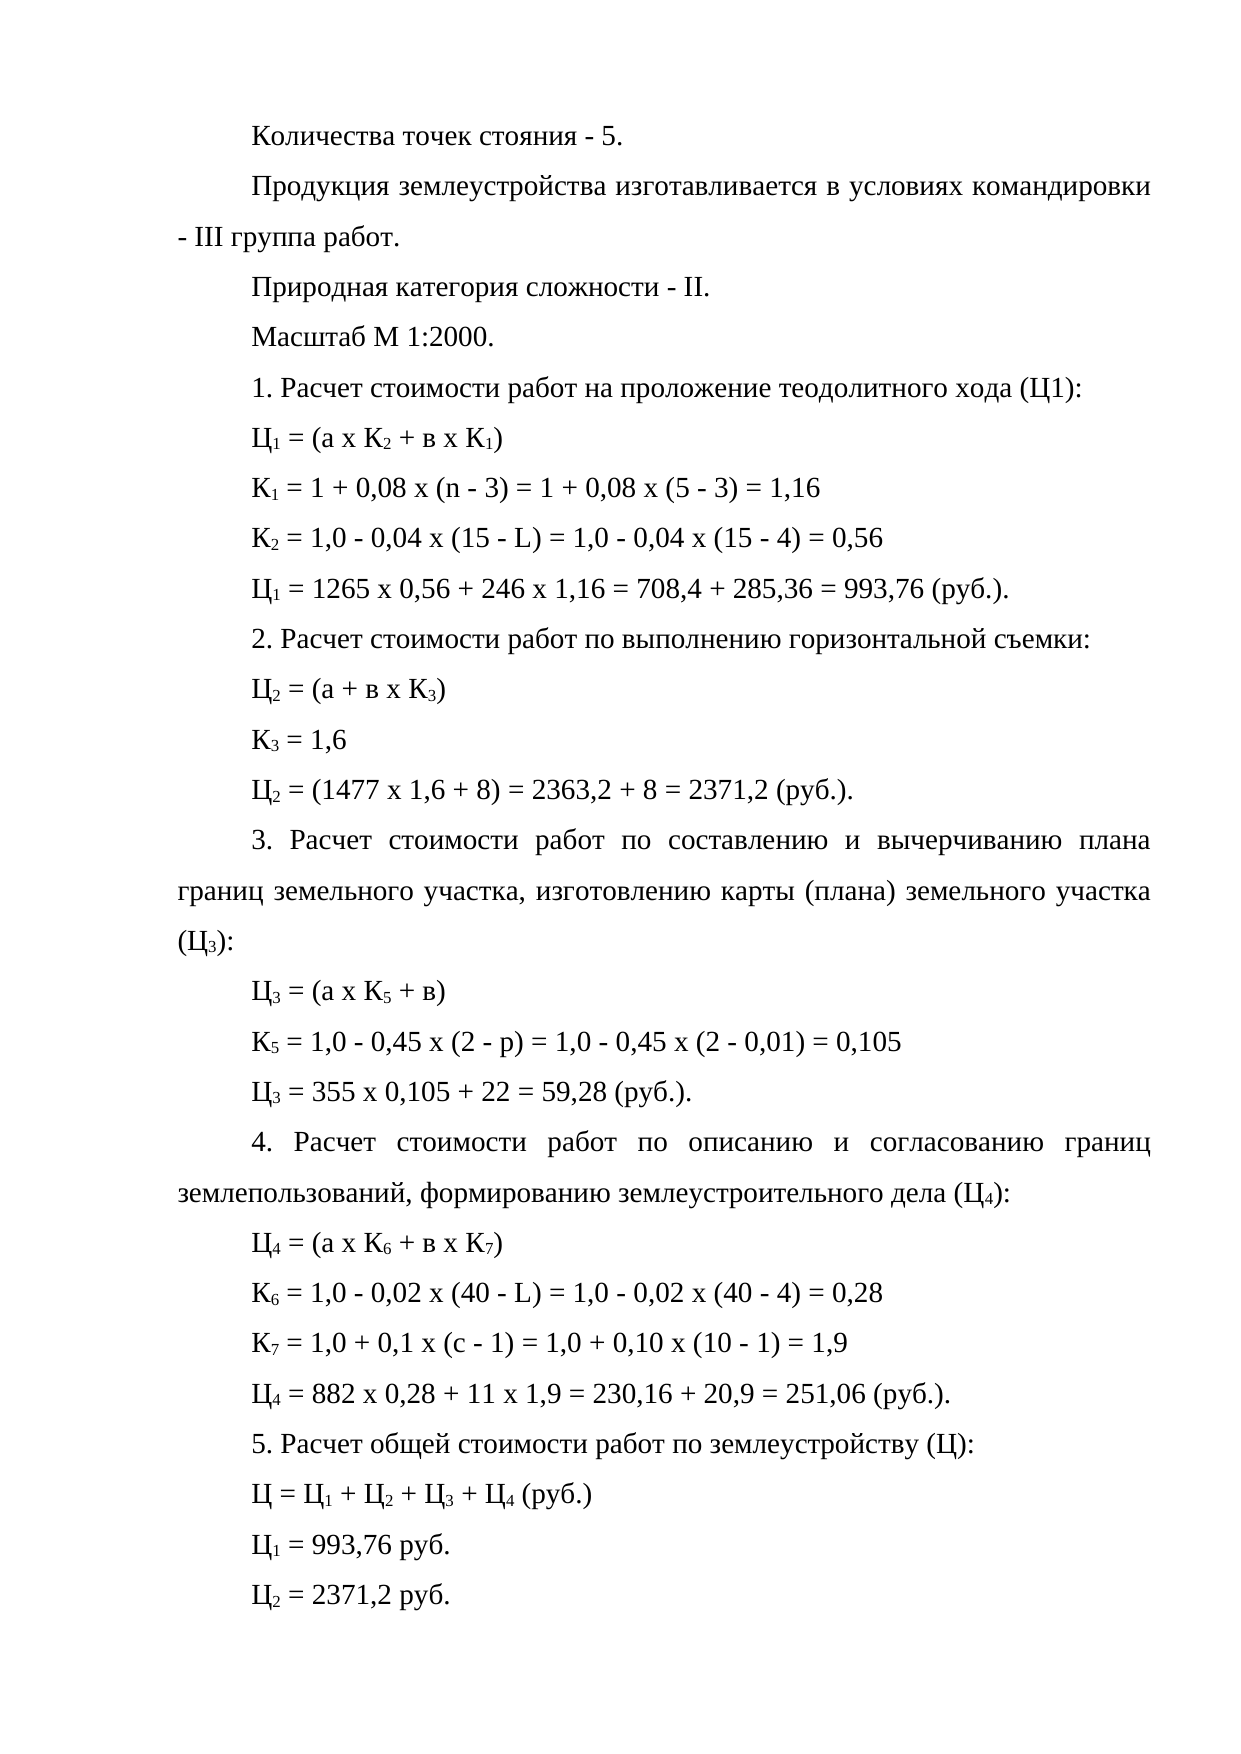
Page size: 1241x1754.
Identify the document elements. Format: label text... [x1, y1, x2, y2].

text 1. Расчет стоимости работ на проложение теодолитного хода (Ц1): [177, 370, 1152, 403]
text К7 = 1,0 + 0,1 х (с - 1) = 1,0 + 0,10 х (10 - 1) = 1,9 [177, 1326, 1152, 1359]
text Количества точек стояния - 5. [177, 118, 1152, 152]
text К1 = 1 + 0,08 х (n - 3) = 1 + 0,08 х (5 - 3) = 1,16 [177, 470, 1152, 504]
text К6 = 1,0 - 0,02 х (40 - L) = 1,0 - 0,02 х (40 - 4) = 0,28 [177, 1275, 1152, 1309]
text Ц3 = (а х К5 + в) [177, 973, 1152, 1007]
text Продукция землеустройства изготавливается в условиях командировки - III группа работ. [177, 168, 1152, 252]
text Природная категория сложности - II. [177, 269, 1152, 303]
text Ц1 = 993,76 руб. [177, 1527, 1152, 1560]
text Ц1 = 1265 x 0,56 + 246 x 1,16 = 708,4 + 285,36 = 993,76 (руб.). [177, 571, 1152, 604]
text Ц2 = (а + в х К3) [177, 672, 1152, 705]
text Ц2 = 2371,2 руб. [177, 1577, 1152, 1611]
text 5. Расчет общей стоимости работ по землеустройству (Ц): [177, 1426, 1152, 1460]
text Ц2 = (1477 x 1,6 + 8) = 2363,2 + 8 = 2371,2 (руб.). [177, 772, 1152, 806]
text Ц4 = 882 x 0,28 + 11 х 1,9 = 230,16 + 20,9 = 251,06 (руб.). [177, 1376, 1152, 1409]
text Ц4 = (а х К6 + в х К7) [177, 1225, 1152, 1258]
text Ц1 = (a х К2 + в х К1) [177, 420, 1152, 453]
text 2. Расчет стоимости работ по выполнению горизонтальной съемки: [177, 621, 1152, 655]
text К5 = 1,0 - 0,45 х (2 - р) = 1,0 - 0,45 х (2 - 0,01) = 0,105 [177, 1024, 1152, 1057]
text Ц3 = 355 х 0,105 + 22 = 59,28 (руб.). [177, 1074, 1152, 1108]
text Ц = Ц1 + Ц2 + Ц3 + Ц4 (руб.) [177, 1477, 1152, 1510]
text К2 = 1,0 - 0,04 х (15 - L) = 1,0 - 0,04 х (15 - 4) = 0,56 [177, 521, 1152, 554]
text 3. Расчет стоимости работ по составлению и вычерчиванию плана границ земельного участка, изготовлению карты (плана) земельного участка (Ц3): [177, 822, 1152, 957]
text 4. Расчет стоимости работ по описанию и согласованию границ землепользований, формированию землеустроительного дела (Ц4): [177, 1124, 1152, 1208]
text Масштаб М 1:2000. [177, 319, 1152, 353]
text К3 = 1,6 [177, 722, 1152, 755]
